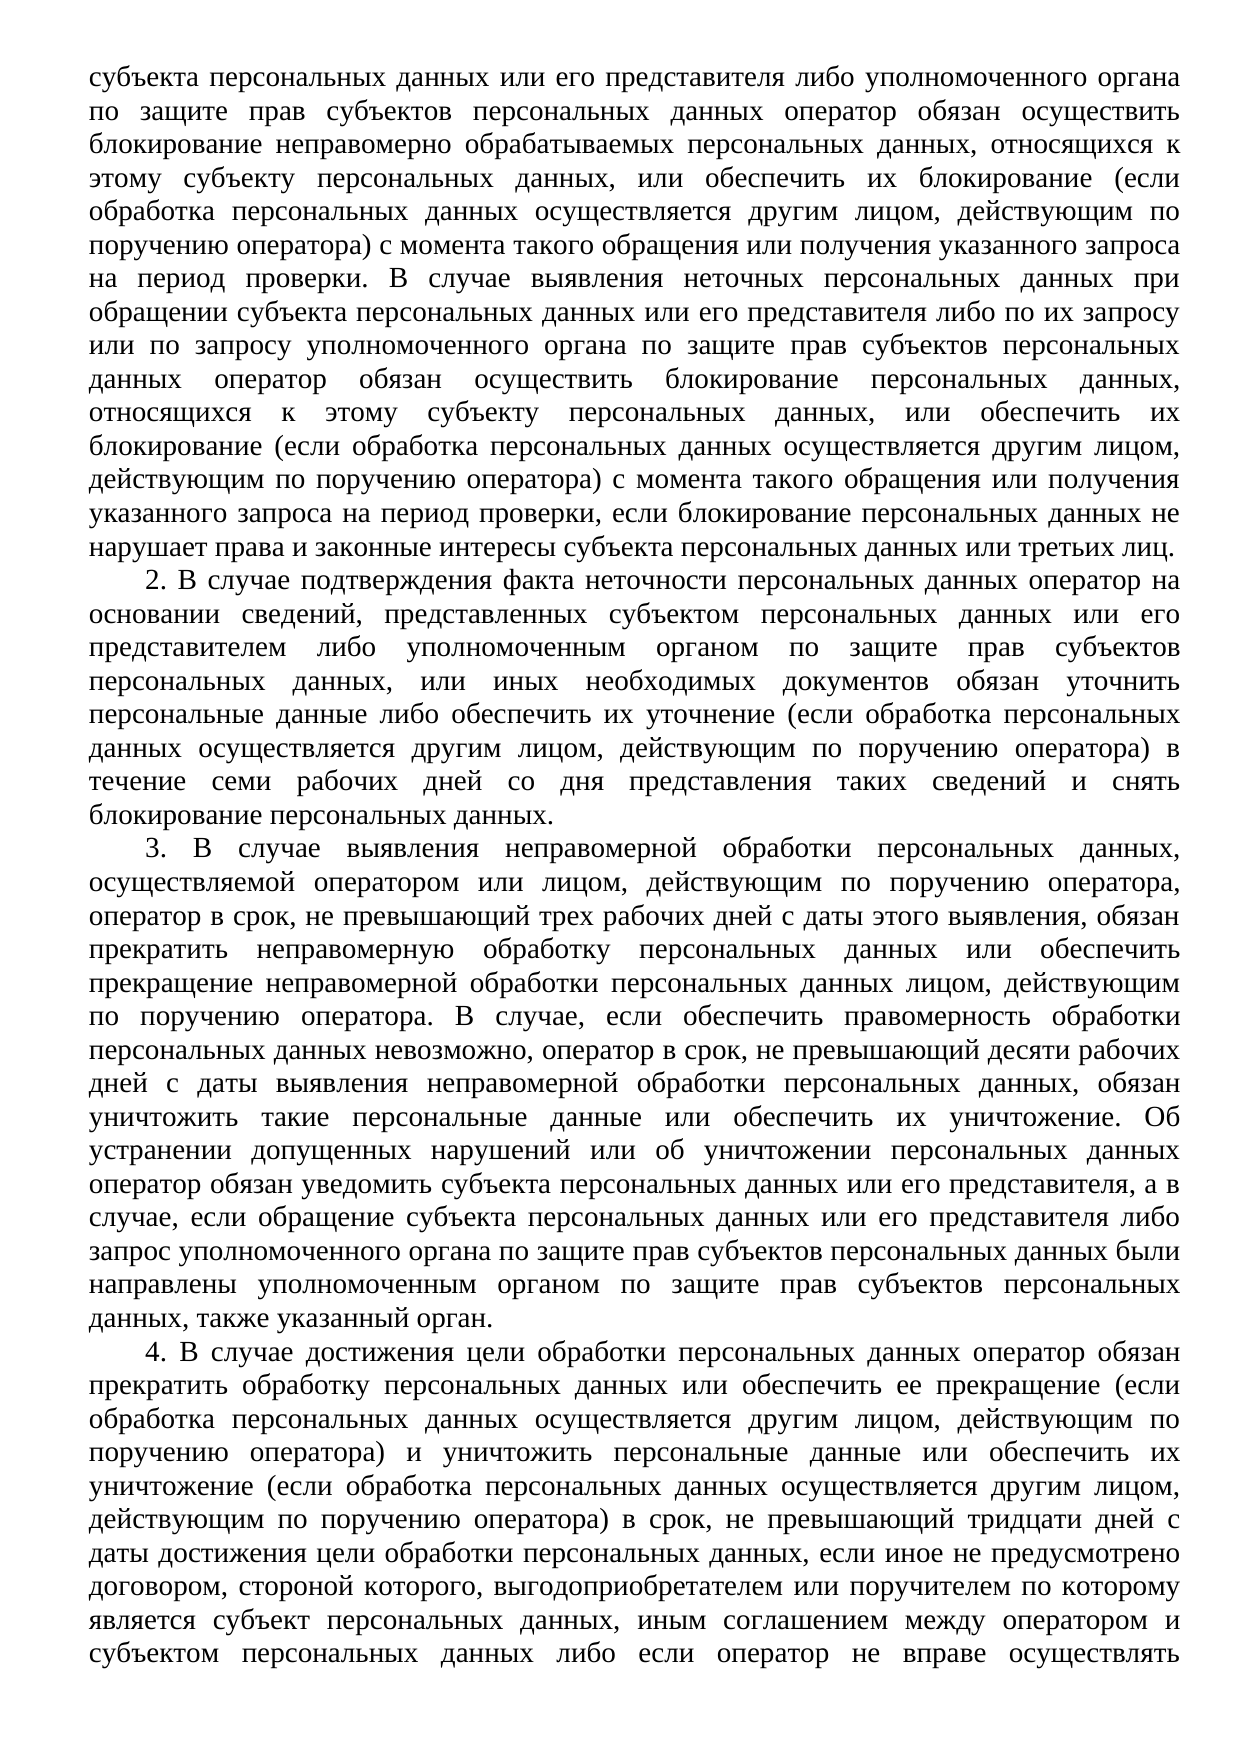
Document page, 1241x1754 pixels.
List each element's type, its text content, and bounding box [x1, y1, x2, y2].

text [89, 59, 1181, 562]
text 3. В случае выявления неправомерной обработки персональных данных, осуществляемой оператором или лицом, действующим по поручению оператора, оператор в срок, не превышающий трех рабочих дней с даты этого выявления, обязан прекратить неправомерную обработку персональных данных или обеспечить прекращение неправомерной обработки персональных данных лицом, действующим по поручению оператора. В случае, если обеспечить правомерность обработки персональных данных невозможно, оператор в срок, не превышающий десяти рабочих дней с даты выявления неправомерной обработки персональных данных, обязан уничтожить такие персональные данные или обеспечить их уничтожение. Об устранении допущенных нарушений или об уничтожении персональных данных оператор обязан уведомить субъекта персональных данных или его представителя, а в случае, если обращение субъекта персональных данных или его представителя либо запрос уполномоченного органа по защите прав субъектов персональных данных были направлены уполномоченным органом по защите прав субъектов персональных данных, также указанный орган. [89, 831, 1181, 1334]
text 2. В случае подтверждения факта неточности персональных данных оператор на основании сведений, представленных субъектом персональных данных или его представителем либо уполномоченным органом по защите прав субъектов персональных данных, или иных необходимых документов обязан уточнить персональные данные либо обеспечить их уточнение (если обработка персональных данных осуществляется другим лицом, действующим по поручению оператора) в течение семи рабочих дней со дня представления таких сведений и снять блокирование персональных данных. [89, 562, 1181, 831]
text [89, 1334, 1181, 1669]
